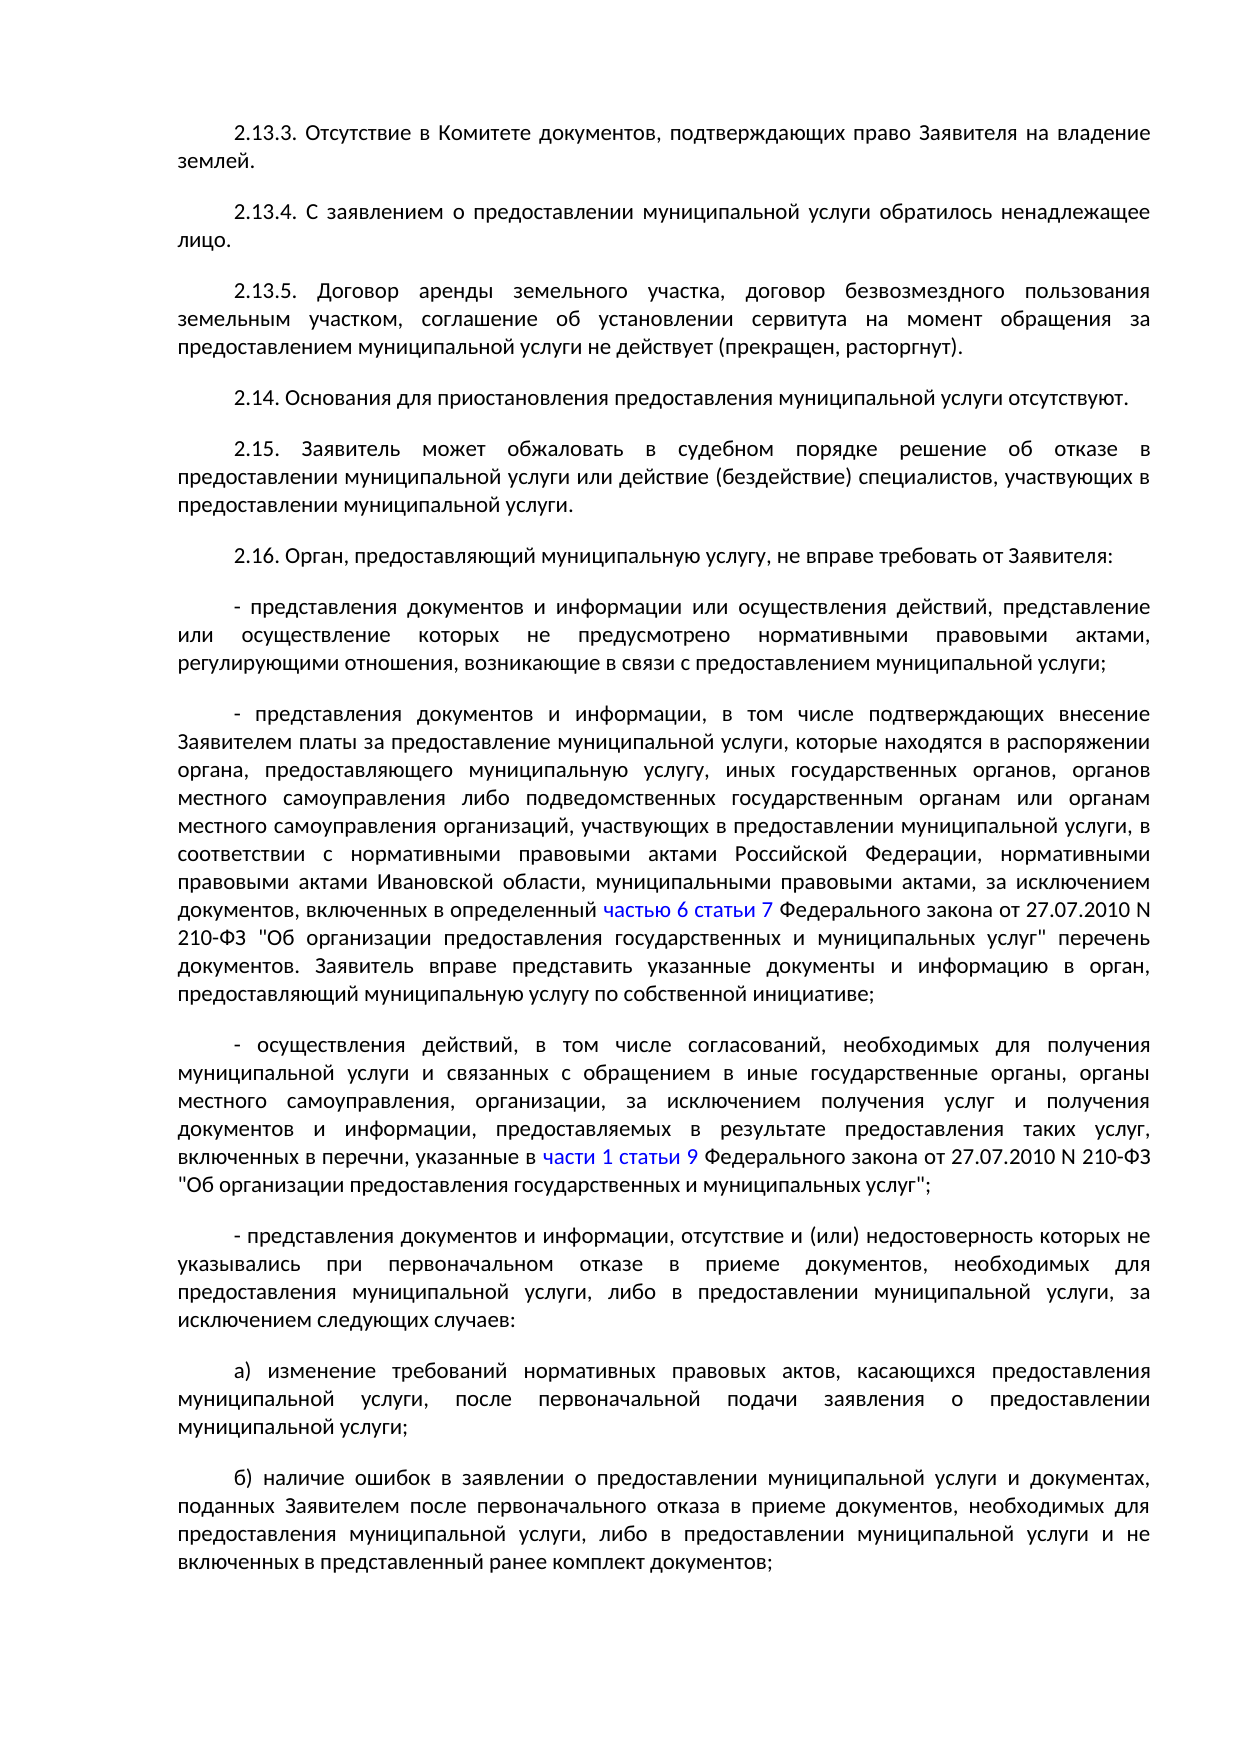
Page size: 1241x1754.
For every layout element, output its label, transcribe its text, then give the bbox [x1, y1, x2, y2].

text - представления документов и информации или осуществления действий, представление или осуществление которых не предусмотрено нормативными правовыми актами, регулирующими отношения, возникающие в связи с предоставлением муниципальной услуги; [177, 592, 1152, 676]
text 2.16. Орган, предоставляющий муниципальную услугу, не вправе требовать от Заявителя: [177, 541, 1152, 569]
text 2.14. Основания для приостановления предоставления муниципальной услуги отсутствуют. [177, 383, 1152, 411]
text - осуществления действий, в том числе согласований, необходимых для получения муниципальной услуги и связанных с обращением в иные государственные органы, органы местного самоуправления, организации, за исключением получения услуг и получения документов и информации, предоставляемых в результате предоставления таких услуг, включенных в перечни, указанные в части 1 статьи 9 Федерального закона от 27.07.2010 N 210-ФЗ "Об организации предоставления государственных и муниципальных услуг"; [177, 1030, 1152, 1198]
text - представления документов и информации, в том числе подтверждающих внесение Заявителем платы за предоставление муниципальной услуги, которые находятся в распоряжении органа, предоставляющего муниципальную услугу, иных государственных органов, органов местного самоуправления либо подведомственных государственным органам или органам местного самоуправления организаций, участвующих в предоставлении муниципальной услуги, в соответствии с нормативными правовыми актами Российской Федерации, нормативными правовыми актами Ивановской области, муниципальными правовыми актами, за исключением документов, включенных в определенный частью 6 статьи 7 Федерального закона от 27.07.2010 N 210-ФЗ "Об организации предоставления государственных и муниципальных услуг" перечень документов. Заявитель вправе представить указанные документы и информацию в орган, предоставляющий муниципальную услугу по собственной инициативе; [177, 699, 1152, 1007]
text 2.13.5. Договор аренды земельного участка, договор безвозмездного пользования земельным участком, соглашение об установлении сервитута на момент обращения за предоставлением муниципальной услуги не действует (прекращен, расторгнут). [177, 276, 1152, 360]
text 2.13.3. Отсутствие в Комитете документов, подтверждающих право Заявителя на владение землей. [177, 118, 1152, 174]
text б) наличие ошибок в заявлении о предоставлении муниципальной услуги и документах, поданных Заявителем после первоначального отказа в приеме документов, необходимых для предоставления муниципальной услуги, либо в предоставлении муниципальной услуги и не включенных в представленный ранее комплект документов; [177, 1463, 1152, 1575]
text а) изменение требований нормативных правовых актов, касающихся предоставления муниципальной услуги, после первоначальной подачи заявления о предоставлении муниципальной услуги; [177, 1356, 1152, 1440]
text - представления документов и информации, отсутствие и (или) недостоверность которых не указывались при первоначальном отказе в приеме документов, необходимых для предоставления муниципальной услуги, либо в предоставлении муниципальной услуги, за исключением следующих случаев: [177, 1221, 1152, 1333]
text 2.15. Заявитель может обжаловать в судебном порядке решение об отказе в предоставлении муниципальной услуги или действие (бездействие) специалистов, участвующих в предоставлении муниципальной услуги. [177, 434, 1152, 518]
text 2.13.4. С заявлением о предоставлении муниципальной услуги обратилось ненадлежащее лицо. [177, 197, 1152, 253]
